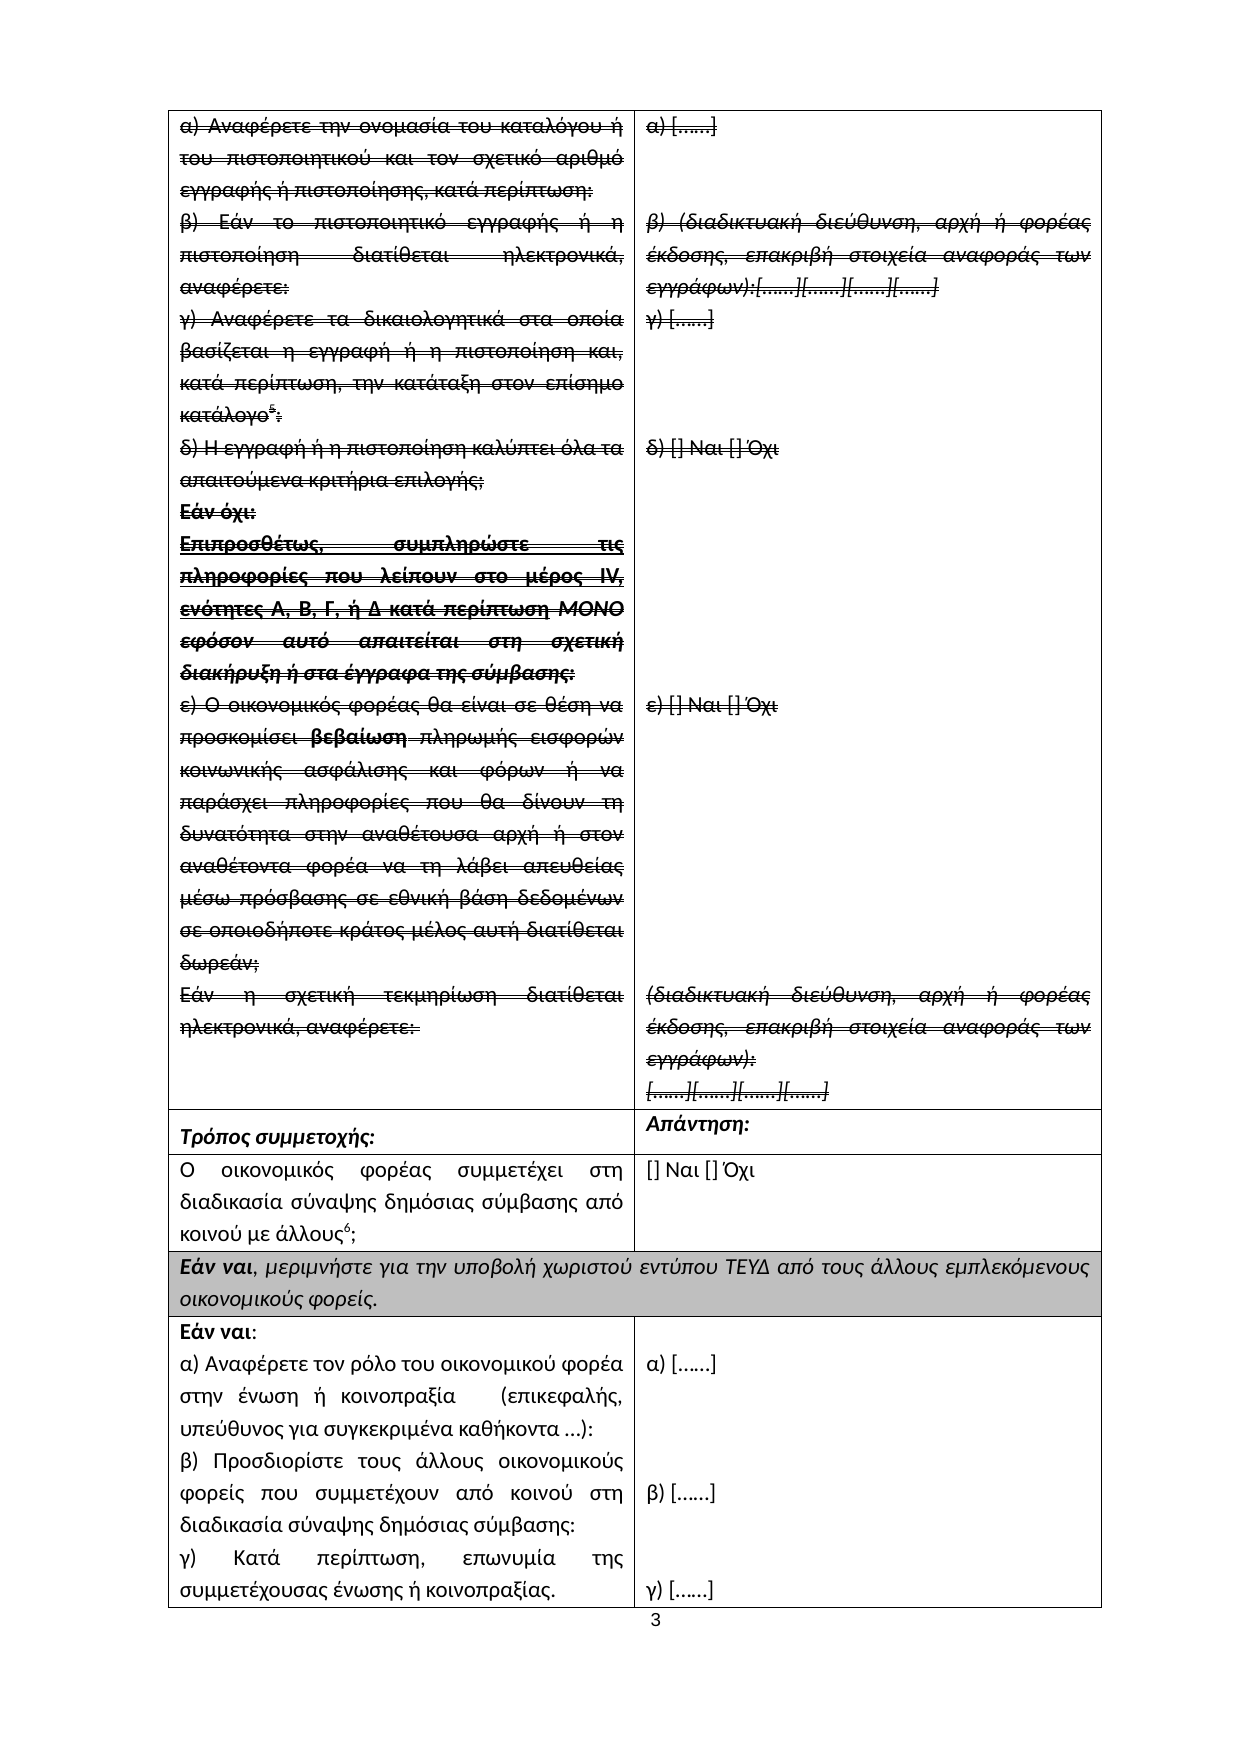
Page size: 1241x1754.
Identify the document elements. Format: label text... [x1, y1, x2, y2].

table_cell Εάν ναι: α) Αναφέρετε τον ρόλο του οικονομικού φορέα στην ένωση ή κοινοπραξία (επικεφαλής, υπεύθυνος για συγκεκριμένα καθήκοντα …): β) Προσδιορίστε τους άλλους οικονομικούς φορείς που συμμετέχουν από κοινού στη διαδικασία σύναψης δημόσιας σύμβασης: γ) Κατά περίπτωση, επωνυμία της συμμετέχουσας ένωσης ή κοινοπραξίας. [169, 1317, 634, 1607]
table_cell α) [……] β) [……] γ) [……] [635, 1317, 1101, 1607]
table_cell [169, 111, 634, 1108]
table_cell Ο οικονομικός φορέας συμμετέχει στη διαδικασία σύναψης δημόσιας σύμβασης από κοινού με άλλους; [169, 1155, 634, 1251]
table_cell [] Ναι [] Όχι [635, 1155, 1101, 1251]
table_cell Εάν ναι, μεριμνήστε για την υποβολή χωριστού εντύπου ΤΕΥΔ από τους άλλους εμπλεκόμενους οικονομικούς φορείς. [169, 1252, 1101, 1316]
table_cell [635, 111, 1101, 1108]
table_cell Απάντηση: [635, 1110, 1101, 1154]
table_cell Τρόπος συμμετοχής: [169, 1110, 634, 1154]
